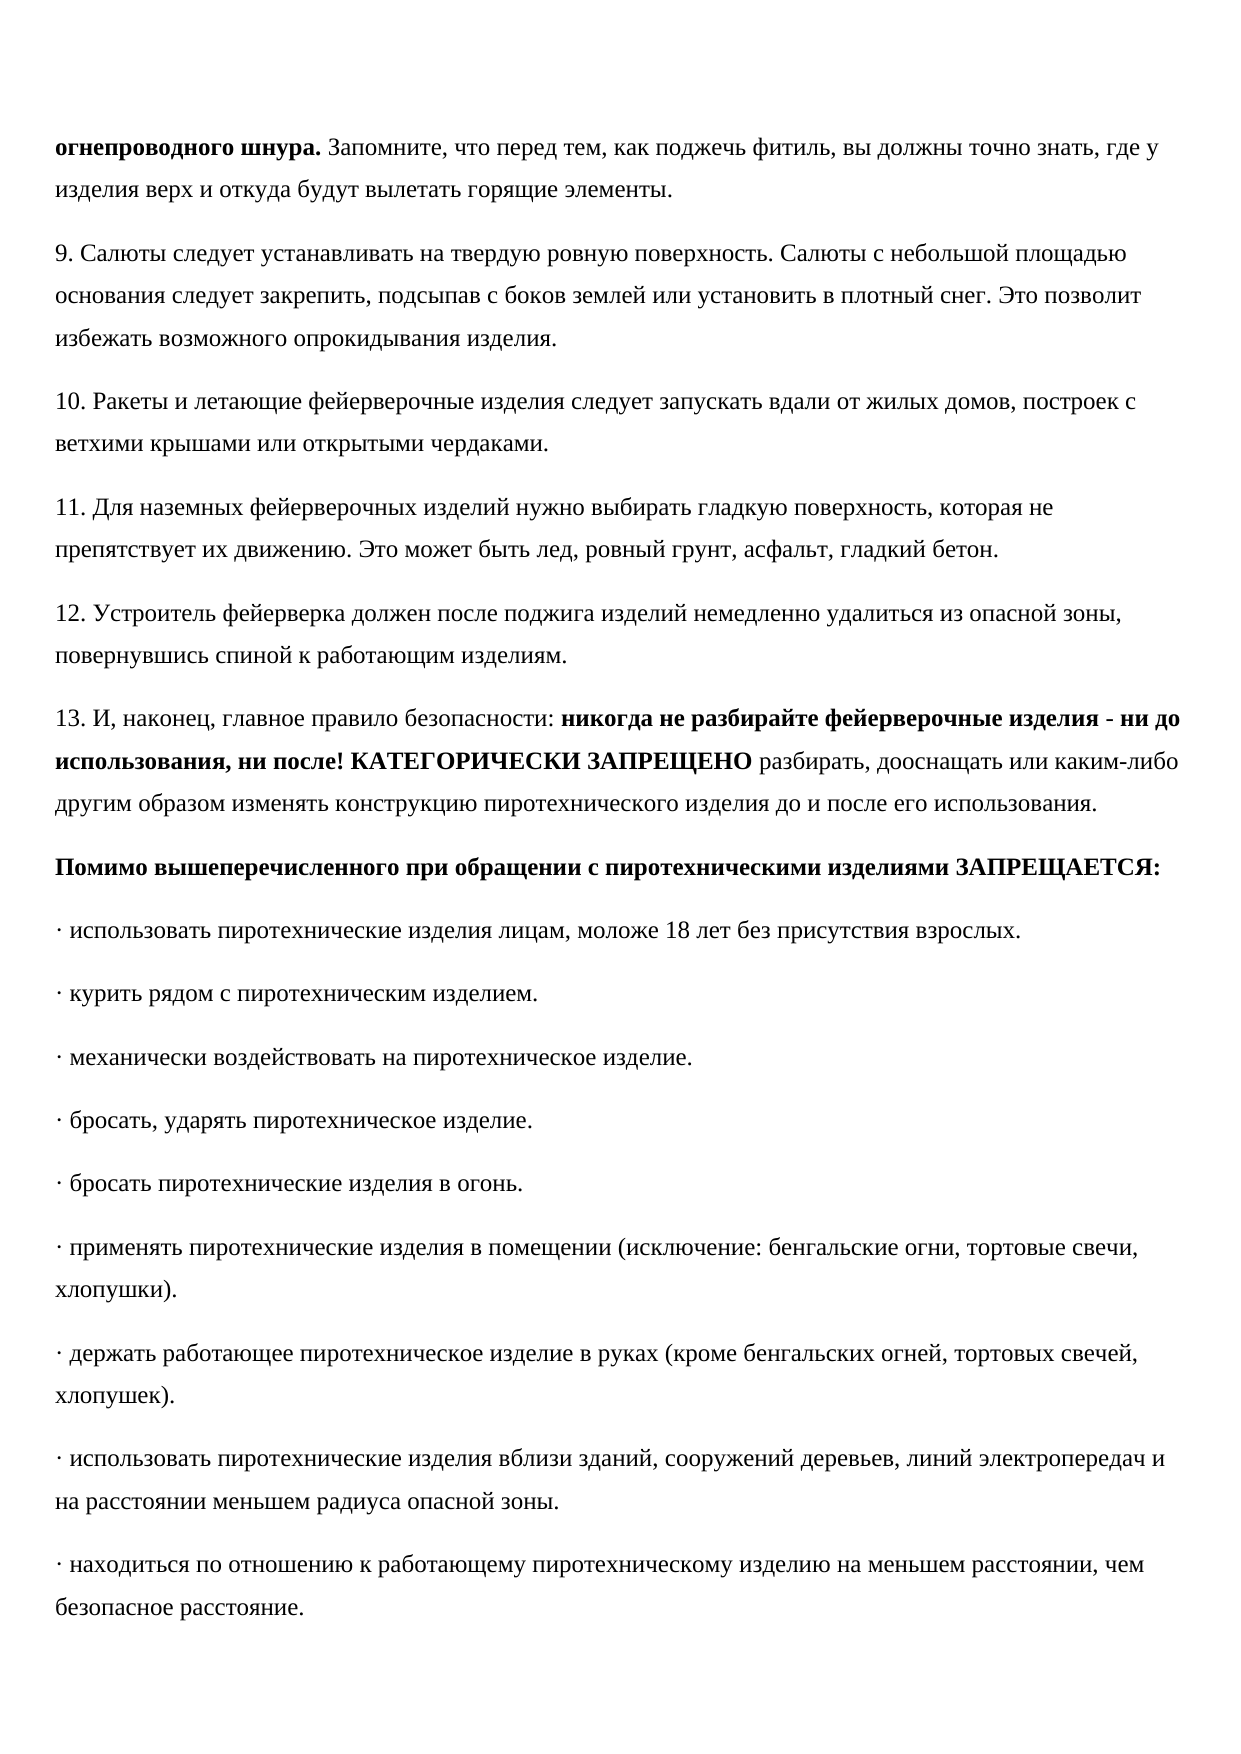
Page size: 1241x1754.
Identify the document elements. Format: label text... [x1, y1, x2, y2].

text · держать работающее пиротехническое изделие в руках (кроме бенгальских огней, тортовых свечей, хлопушек). [55, 1324, 1186, 1409]
text · использовать пиротехнические изделия вблизи зданий, сооружений деревьев, линий электропередач и на расстоянии меньшем радиуса опасной зоны. [55, 1430, 1186, 1515]
text · использовать пиротехнические изделия лицам, моложе 18 лет без присутствия взрослых. [55, 901, 1186, 944]
text Помимо вышеперечисленного при обращении с пиротехническими изделиями ЗАПРЕЩАЕТСЯ: [55, 838, 1186, 881]
text · механически воздействовать на пиротехническое изделие. [55, 1028, 1186, 1071]
text 10. Ракеты и летающие фейерверочные изделия следует запускать вдали от жилых домов, построек с ветхими крышами или открытыми чердаками. [55, 372, 1186, 457]
text 9. Салюты следует устанавливать на твердую ровную поверхность. Салюты с небольшой площадью основания следует закрепить, подсыпав с боков землей или установить в плотный снег. Это позволит избежать возможного опрокидывания изделия. [55, 224, 1186, 351]
text · применять пиротехнические изделия в помещении (исключение: бенгальские огни, тортовые свечи, хлопушки). [55, 1218, 1186, 1303]
text · бросать пиротехнические изделия в огонь. [55, 1155, 1186, 1197]
text 11. Для наземных фейерверочных изделий нужно выбирать гладкую поверхность, которая не препятствует их движению. Это может быть лед, ровный грунт, асфальт, гладкий бетон. [55, 478, 1186, 563]
text · бросать, ударять пиротехническое изделие. [55, 1091, 1186, 1134]
text · курить рядом с пиротехническим изделием. [55, 965, 1186, 1007]
text 13. И, наконец, главное правило безопасности: никогда не разбирайте фейерверочные изделия - ни до использования, ни после! КАТЕГОРИЧЕСКИ ЗАПРЕЩЕНО разбирать, дооснащать или каким-либо другим образом изменять конструкцию пиротехнического изделия до и после его использования. [55, 690, 1186, 817]
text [55, 118, 1186, 203]
text 12. Устроитель фейерверка должен после поджига изделий немедленно удалиться из опасной зоны, повернувшись спиной к работающим изделиям. [55, 584, 1186, 669]
text · находиться по отношению к работающему пиротехническому изделию на меньшем расстоянии, чем безопасное расстояние. [55, 1536, 1186, 1621]
